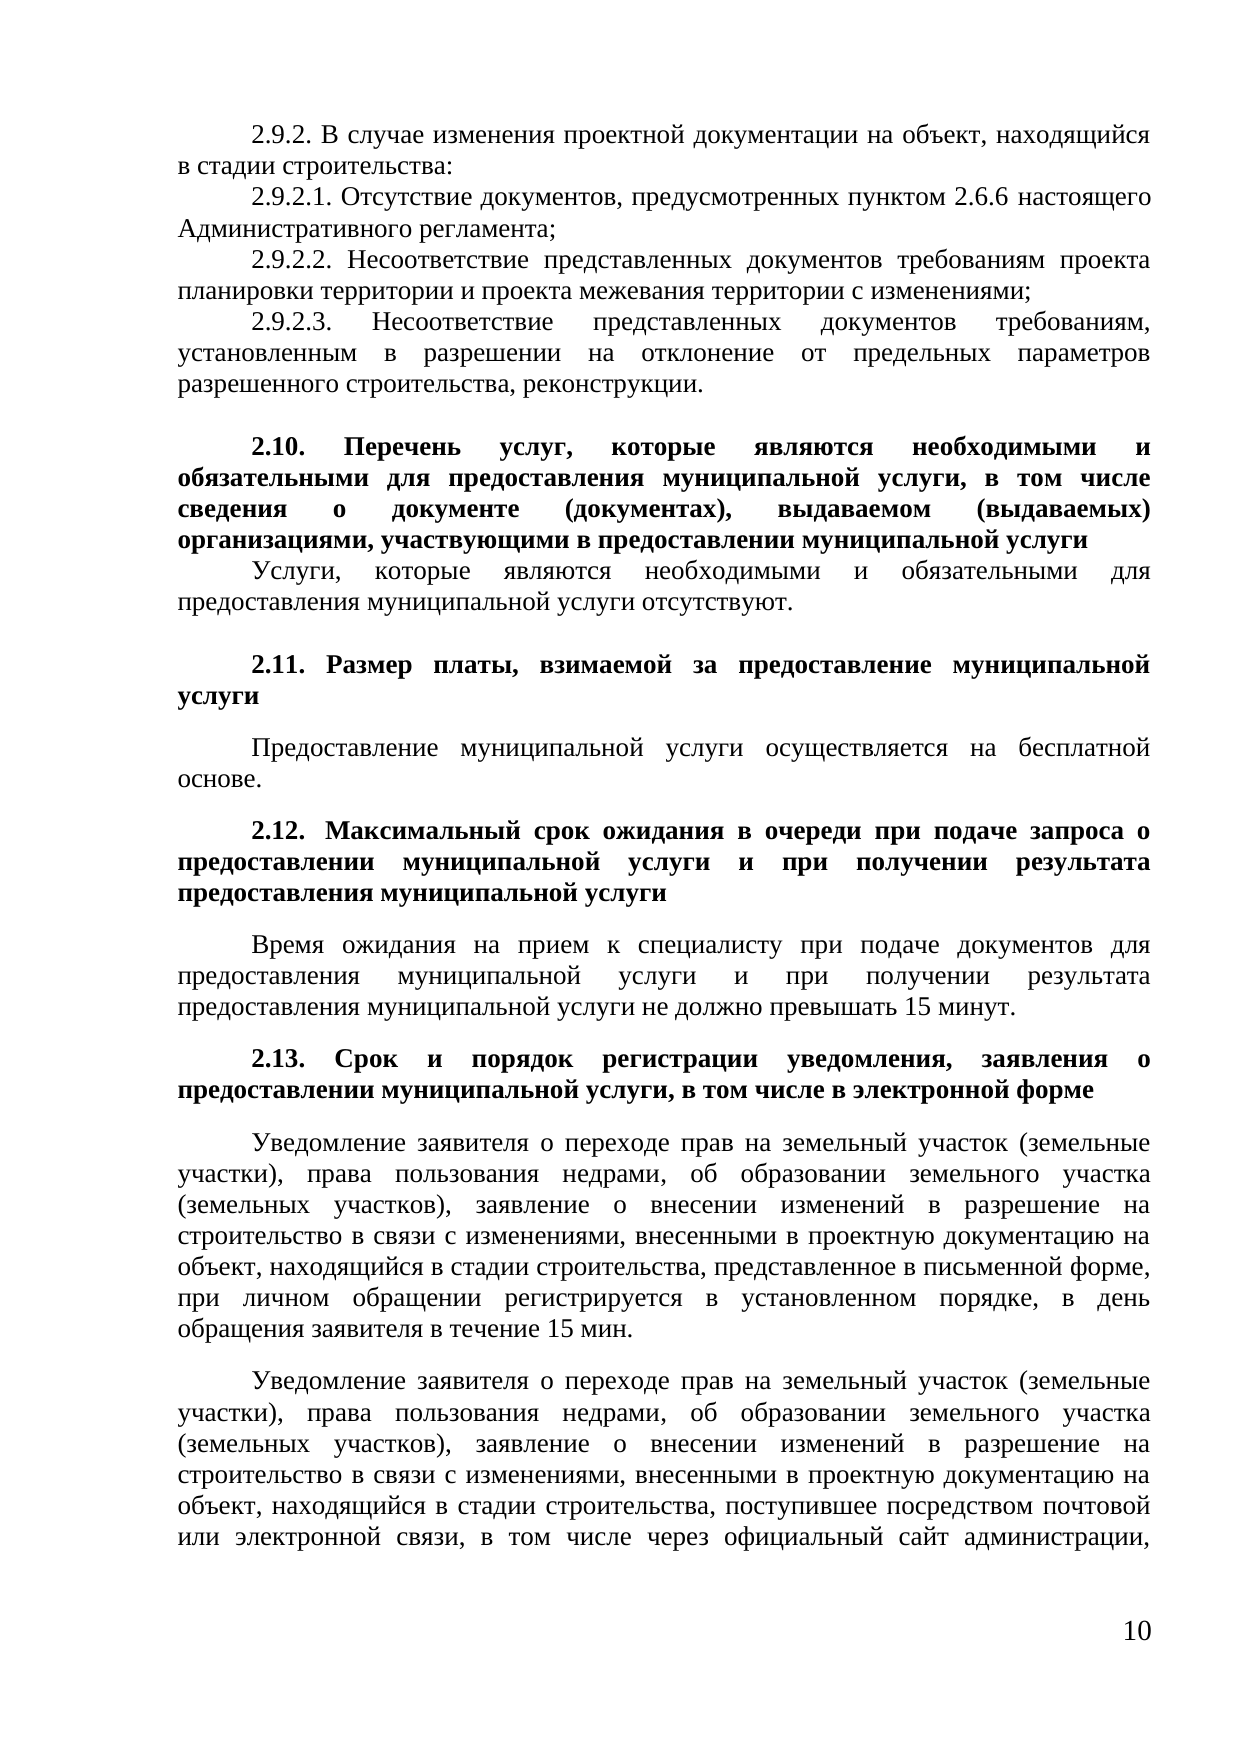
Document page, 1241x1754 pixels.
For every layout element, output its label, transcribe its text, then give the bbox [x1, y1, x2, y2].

text Время ожидания на прием к специалисту при подаче документов для предоставления муниципальной услуги и при получении результата предоставления муниципальной услуги не должно превышать 15 минут. [177, 928, 1152, 1022]
text 2.12. Максимальный срок ожидания в очереди при подаче запроса о предоставлении муниципальной услуги и при получении результата предоставления муниципальной услуги [177, 814, 1152, 907]
text 2.9.2.3. Несоответствие представленных документов требованиям, установленным в разрешении на отклонение от предельных параметров разрешенного строительства, реконструкции. [177, 305, 1152, 398]
text Услуги, которые являются необходимыми и обязательными для предоставления муниципальной услуги отсутствуют. [177, 554, 1152, 617]
text 2.9.2.2. Несоответствие представленных документов требованиям проекта планировки территории и проекта межевания территории с изменениями; [177, 243, 1152, 305]
text 2.10. Перечень услуг, которые являются необходимыми и обязательными для предоставления муниципальной услуги, в том числе сведения о документе (документах), выдаваемом (выдаваемых) организациями, участвующими в предоставлении муниципальной услуги [177, 430, 1152, 554]
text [177, 1364, 1152, 1551]
text 2.11. Размер платы, взимаемой за предоставление муниципальной услуги [177, 648, 1152, 710]
text 2.9.2. В случае изменения проектной документации на объект, находящийся в стадии строительства: [177, 118, 1152, 181]
text 2.9.2.1. Отсутствие документов, предусмотренных пунктом 2.6.6 настоящего Административного регламента; [177, 181, 1152, 243]
text 2.13. Срок и порядок регистрации уведомления, заявления о предоставлении муниципальной услуги, в том числе в электронной форме [177, 1042, 1152, 1105]
text Предоставление муниципальной услуги осуществляется на бесплатной основе. [177, 731, 1152, 793]
text Уведомление заявителя о переходе прав на земельный участок (земельные участки), права пользования недрами, об образовании земельного участка (земельных участков), заявление о внесении изменений в разрешение на строительство в связи с изменениями, внесенными в проектную документацию на объект, находящийся в стадии строительства, представленное в письменной форме, при личном обращении регистрируется в установленном порядке, в день обращения заявителя в течение 15 мин. [177, 1126, 1152, 1344]
